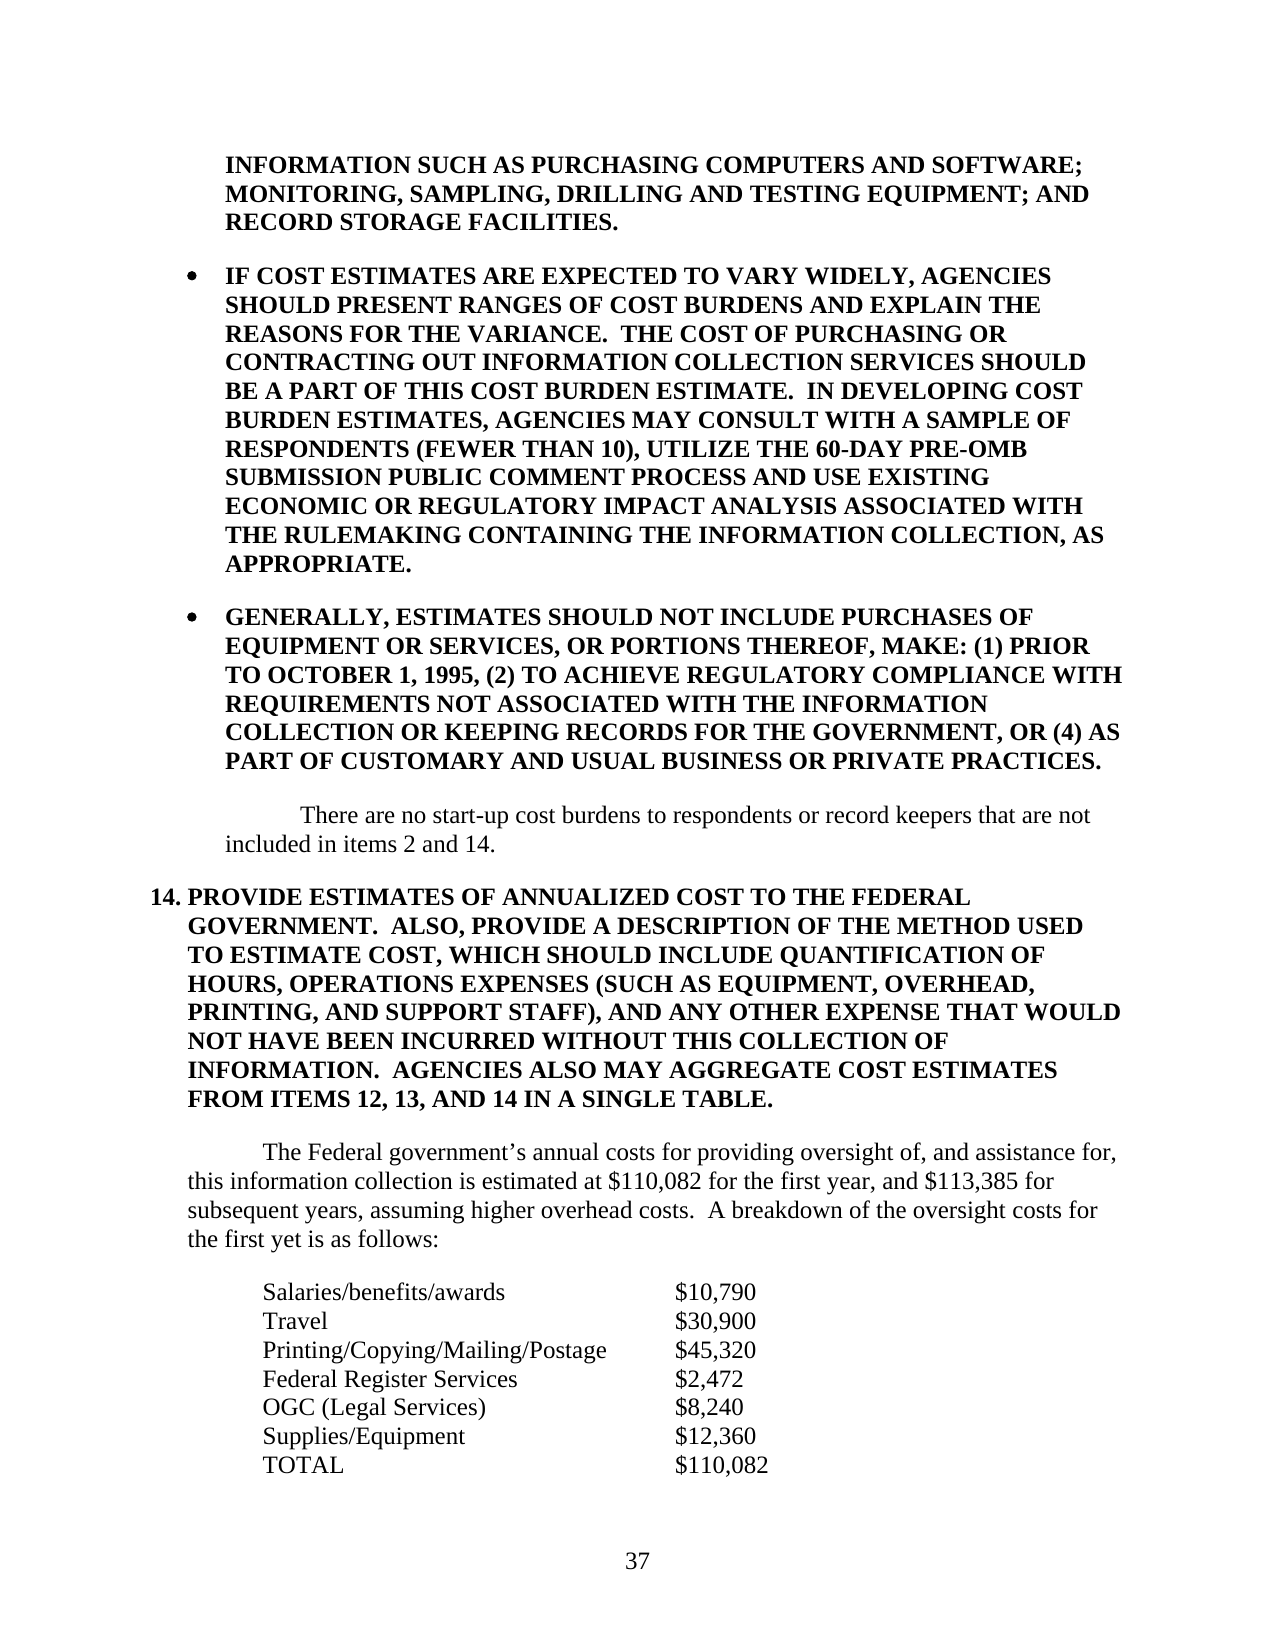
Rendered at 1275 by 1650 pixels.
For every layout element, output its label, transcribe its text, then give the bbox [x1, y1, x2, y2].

text OGC (Legal Services) $8,240 [187, 1392, 1125, 1421]
text Travel $30,900 [187, 1306, 1125, 1335]
text There are no start-up cost burdens to respondents or record keepers that are not included in items 2 and 14. [225, 800, 1125, 857]
text Federal Register Services $2,472 [187, 1364, 1125, 1392]
text Salaries/benefits/awards $10,790 [187, 1277, 1125, 1306]
text TOTAL $110,082 [187, 1450, 1125, 1479]
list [187, 150, 1125, 236]
text Supplies/Equipment $12,360 [187, 1421, 1125, 1450]
list PROVIDE ESTIMATES OF ANNUALIZED COST TO THE FEDERAL GOVERNMENT. ALSO, PROVIDE A DESCRIPTION OF THE METHOD USED TO ESTIMATE COST, WHICH SHOULD INCLUDE QUANTIFICATION OF HOURS, OPERATIONS EXPENSES (SUCH AS EQUIPMENT, OVERHEAD, PRINTING, AND SUPPORT STAFF), AND ANY OTHER EXPENSE THAT WOULD NOT HAVE BEEN INCURRED WITHOUT THIS COLLECTION OF INFORMATION. AGENCIES ALSO MAY AGGREGATE COST ESTIMATES FROM ITEMS 12, 13, AND 14 IN A SINGLE TABLE. [150, 882, 1125, 1112]
list GENERALLY, ESTIMATES SHOULD NOT INCLUDE PURCHASES OF EQUIPMENT OR SERVICES, OR PORTIONS THEREOF, MAKE: (1) PRIOR TO OCTOBER 1, 1995, (2) TO ACHIEVE REGULATORY COMPLIANCE WITH REQUIREMENTS NOT ASSOCIATED WITH THE INFORMATION COLLECTION OR KEEPING RECORDS FOR THE GOVERNMENT, OR (4) AS PART OF CUSTOMARY AND USUAL BUSINESS OR PRIVATE PRACTICES. [187, 602, 1125, 775]
text Printing/Copying/Mailing/Postage $45,320 [187, 1335, 1125, 1364]
list IF COST ESTIMATES ARE EXPECTED TO VARY WIDELY, AGENCIES SHOULD PRESENT RANGES OF COST BURDENS AND EXPLAIN THE REASONS FOR THE VARIANCE. THE COST OF PURCHASING OR CONTRACTING OUT INFORMATION COLLECTION SERVICES SHOULD BE A PART OF THIS COST BURDEN ESTIMATE. IN DEVELOPING COST BURDEN ESTIMATES, AGENCIES MAY CONSULT WITH A SAMPLE OF RESPONDENTS (FEWER THAN 10), UTILIZE THE 60-DAY PRE-OMB SUBMISSION PUBLIC COMMENT PROCESS AND USE EXISTING ECONOMIC OR REGULATORY IMPACT ANALYSIS ASSOCIATED WITH THE RULEMAKING CONTAINING THE INFORMATION COLLECTION, AS APPROPRIATE. [187, 261, 1125, 577]
text The Federal government’s annual costs for providing oversight of, and assistance for, this information collection is estimated at $110,082 for the first year, and $113,385 for subsequent years, assuming higher overhead costs. A breakdown of the oversight costs for the first yet is as follows: [187, 1137, 1125, 1252]
